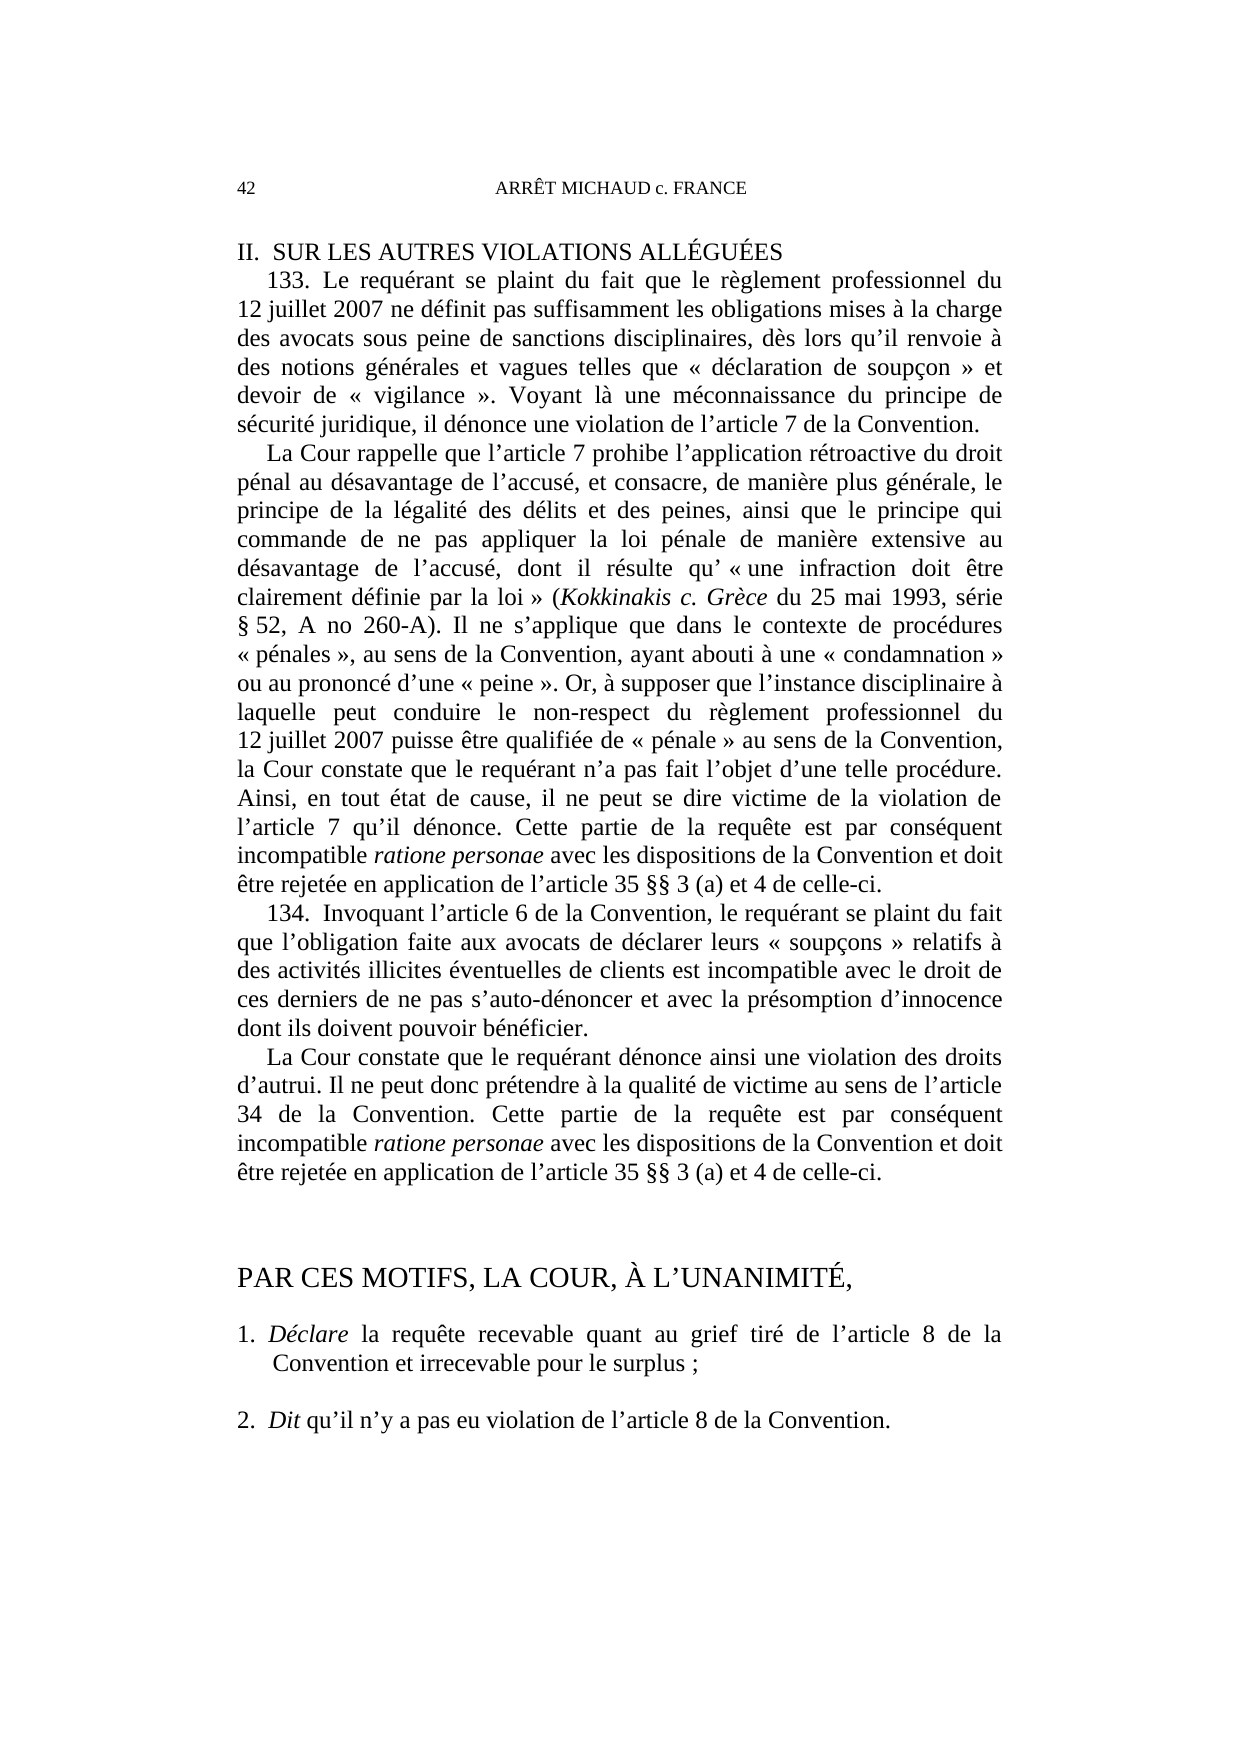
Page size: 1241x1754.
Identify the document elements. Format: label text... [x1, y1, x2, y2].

text 133. Le requérant se plaint du fait que le règlement professionnel du 12 juillet 2007 ne définit pas suffisamment les obligations mises à la charge des avocats sous peine de sanctions disciplinaires, dès lors qu’il renvoie à des notions générales et vagues telles que « déclaration de soupçon » et devoir de « vigilance ». Voyant là une méconnaissance du principe de sécurité juridique, il dénonce une violation de l’article 7 de la Convention. [237, 266, 1003, 438]
text 134. Invoquant l’article 6 de la Convention, le requérant se plaint du fait que l’obligation faite aux avocats de déclarer leurs « soupçons » relatifs à des activités illicites éventuelles de clients est incompatible avec le droit de ces derniers de ne pas s’auto-dénoncer et avec la présomption d’innocence dont ils doivent pouvoir bénéficier. [237, 898, 1003, 1042]
text La Cour constate que le requérant dénonce ainsi une violation des droits d’autrui. Il ne peut donc prétendre à la qualité de victime au sens de l’article 34 de la Convention. Cette partie de la requête est par conséquent incompatible ratione personae avec les dispositions de la Convention et doit être rejetée en application de l’article 35 §§ 3 (a) et 4 de celle-ci. [237, 1042, 1003, 1186]
list 1. Déclare la requête recevable quant au grief tiré de l’article 8 de la Convention et irrecevable pour le surplus ; [237, 1319, 1003, 1377]
text II. SUR LES AUTRES VIOLATIONS ALLÉGUÉES [237, 237, 1003, 266]
text PAR CES MOTIFS, LA COUR, À L’UNANIMITÉ, [237, 1261, 1003, 1294]
text La Cour rappelle que l’article 7 prohibe l’application rétroactive du droit pénal au désavantage de l’accusé, et consacre, de manière plus générale, le principe de la légalité des délits et des peines, ainsi que le principe qui commande de ne pas appliquer la loi pénale de manière extensive au désavantage de l’accusé, dont il résulte qu’ « une infraction doit être clairement définie par la loi » (Kokkinakis c. Grèce du 25 mai 1993, série § 52, A no 260-A). Il ne s’applique que dans le contexte de procédures « pénales », au sens de la Convention, ayant abouti à une « condamnation » ou au prononcé d’une « peine ». Or, à supposer que l’instance disciplinaire à laquelle peut conduire le non-respect du règlement professionnel du 12 juillet 2007 puisse être qualifiée de « pénale » au sens de la Convention, la Cour constate que le requérant n’a pas fait l’objet d’une telle procédure. Ainsi, en tout état de cause, il ne peut se dire victime de la violation de l’article 7 qu’il dénonce. Cette partie de la requête est par conséquent incompatible ratione personae avec les dispositions de la Convention et doit être rejetée en application de l’article 35 §§ 3 (a) et 4 de celle-ci. [237, 438, 1003, 898]
list 2. Dit qu’il n’y a pas eu violation de l’article 8 de la Convention. [237, 1405, 1003, 1434]
